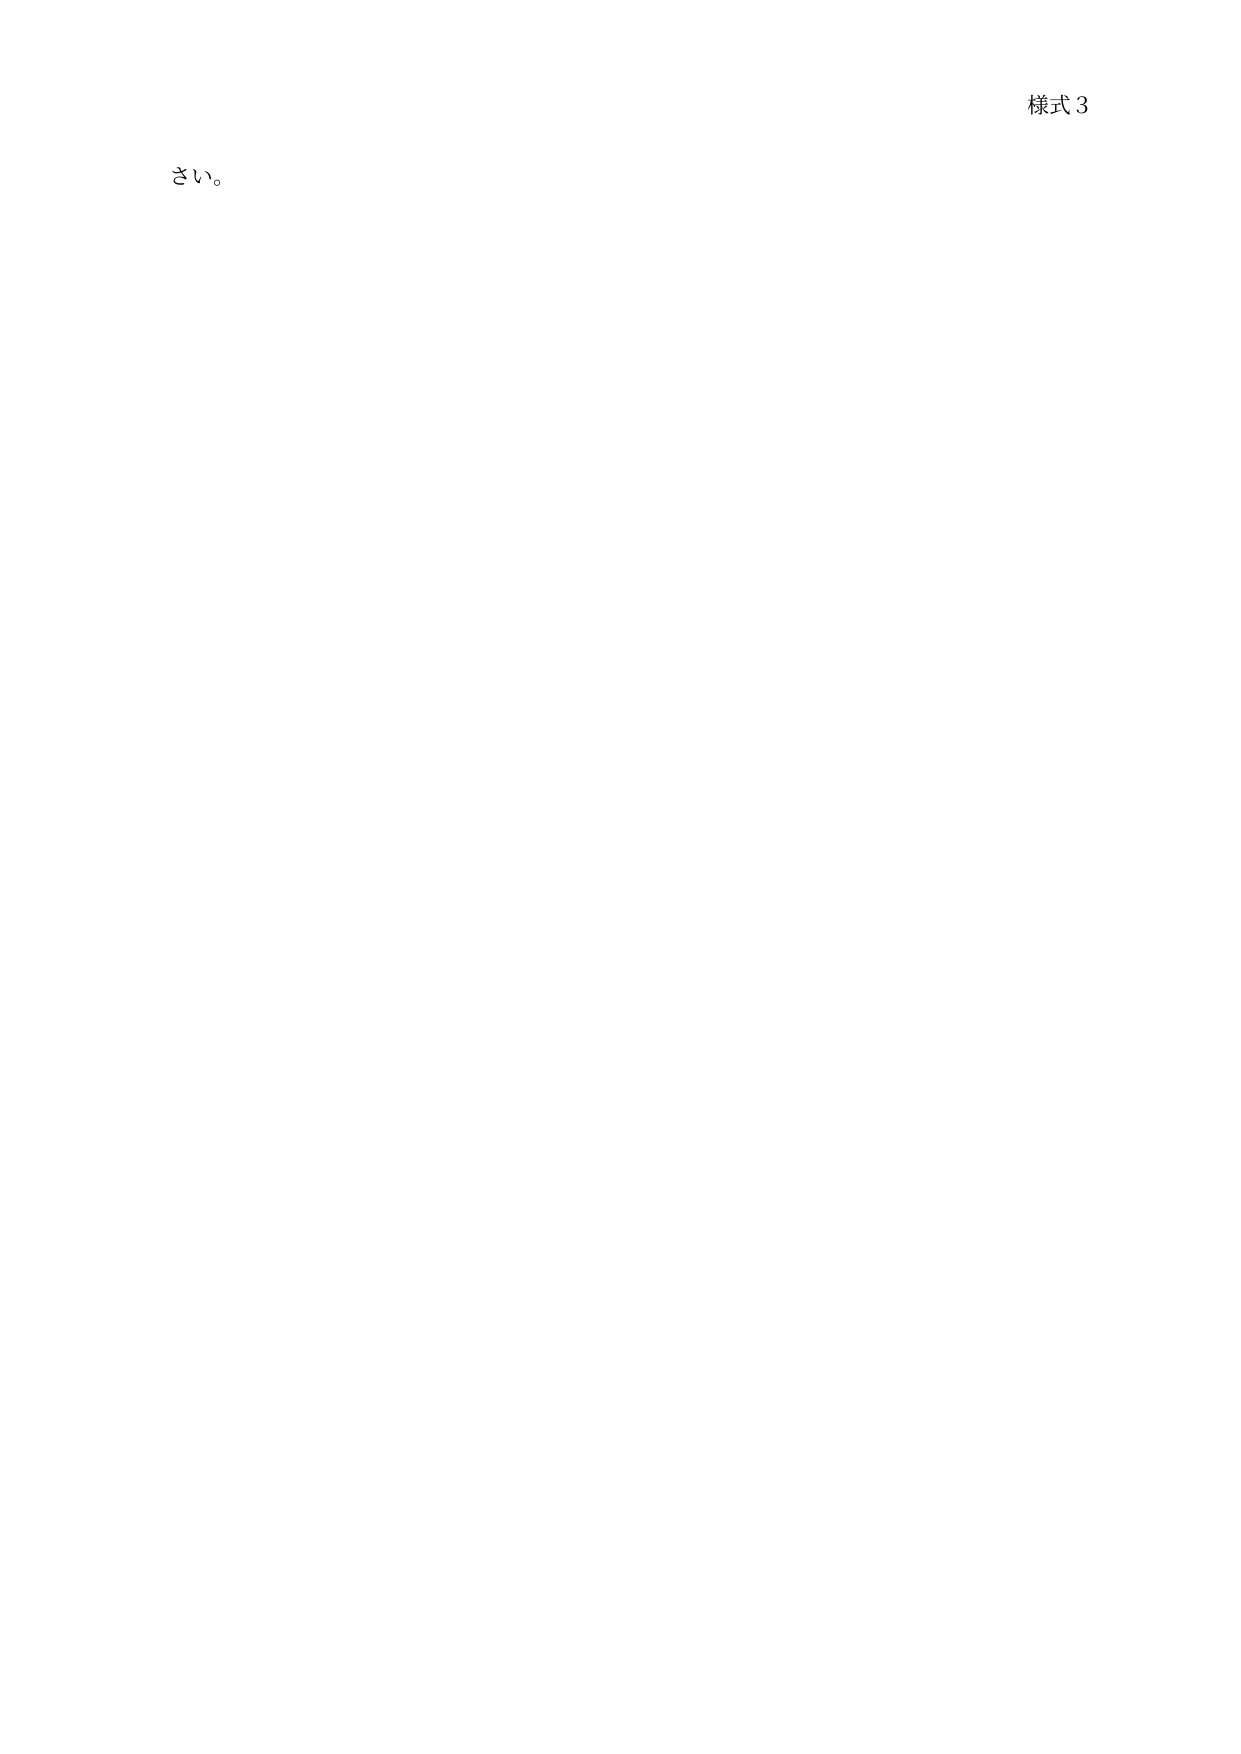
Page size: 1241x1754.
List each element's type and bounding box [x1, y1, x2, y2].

text [148, 156, 1092, 194]
